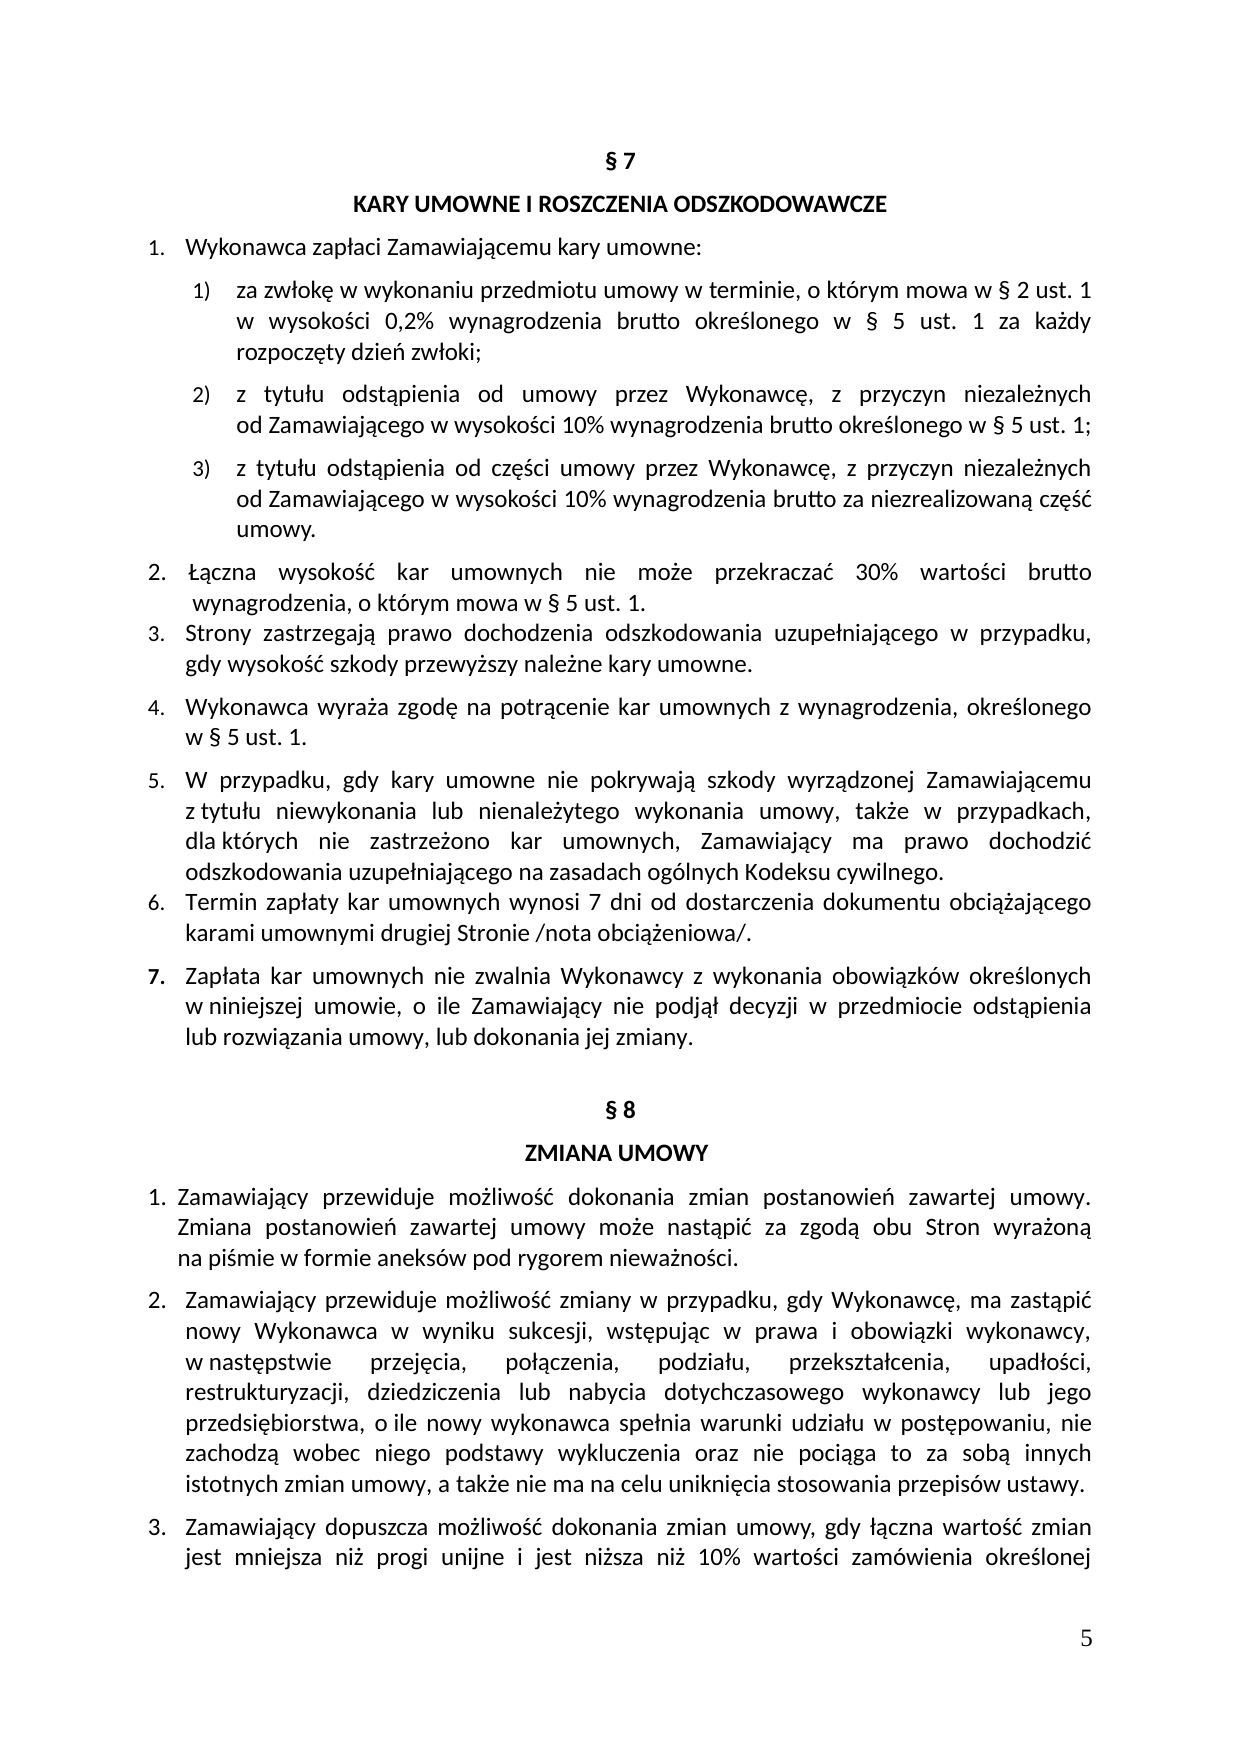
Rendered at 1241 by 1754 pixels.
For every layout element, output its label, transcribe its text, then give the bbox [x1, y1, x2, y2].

list Zamawiający przewiduje możliwość zmiany w przypadku, gdy Wykonawcę, ma zastąpić nowy Wykonawca w wyniku sukcesji, wstępując w prawa i obowiązki wykonawcy, w następstwie przejęcia, połączenia, podziału, przekształcenia, upadłości, restrukturyzacji, dziedziczenia lub nabycia dotychczasowego wykonawcy lub jego przedsiębiorstwa, o ile nowy wykonawca spełnia warunki udziału w postępowaniu, nie zachodzą wobec niego podstawy wykluczenia oraz nie pociąga to za sobą innych istotnych zmian umowy, a także nie ma na celu uniknięcia stosowania przepisów ustawy. [148, 1285, 1093, 1498]
list W przypadku, gdy kary umowne nie pokrywają szkody wyrządzonej Zamawiającemu z tytułu niewykonania lub nienależytego wykonania umowy, także w przypadkach, dla których nie zastrzeżono kar umownych, Zamawiający ma prawo dochodzić odszkodowania uzupełniającego na zasadach ogólnych Kodeksu cywilnego. [148, 764, 1093, 886]
text § 7 [148, 146, 1093, 176]
list Wykonawca wyraża zgodę na potrącenie kar umownych z wynagrodzenia, określonego w § 5 ust. 1. [148, 691, 1093, 752]
list za zwłokę w wykonaniu przedmiotu umowy w terminie, o którym mowa w § 2 ust. 1 w wysokości 0,2% wynagrodzenia brutto określonego w § 5 ust. 1 za każdy rozpoczęty dzień zwłoki; [192, 274, 1093, 366]
list Wykonawca zapłaci Zamawiającemu kary umowne: [148, 232, 1093, 262]
list Zapłata kar umownych nie zwalnia Wykonawcy z wykonania obowiązków określonych w niniejszej umowie, o ile Zamawiający nie podjął decyzji w przedmiocie odstąpienia lub rozwiązania umowy, lub dokonania jej zmiany. [148, 960, 1093, 1052]
list z tytułu odstąpienia od umowy przez Wykonawcę, z przyczyn niezależnych od Zamawiającego w wysokości 10% wynagrodzenia brutto określonego w § 5 ust. 1; [192, 379, 1093, 440]
text § 8 [148, 1094, 1093, 1125]
text KARY UMOWNE I ROSZCZENIA ODSZKODOWAWCZE [148, 188, 1093, 219]
list Zamawiający przewiduje możliwość dokonania zmian postanowień zawartej umowy. Zmiana postanowień zawartej umowy może nastąpić za zgodą obu Stron wyrażoną na piśmie w formie aneksów pod rygorem nieważności. [148, 1181, 1093, 1272]
list z tytułu odstąpienia od części umowy przez Wykonawcę, z przyczyn niezależnych od Zamawiającego w wysokości 10% wynagrodzenia brutto za niezrealizowaną część umowy. [192, 452, 1093, 544]
list Strony zastrzegają prawo dochodzenia odszkodowania uzupełniającego w przypadku, gdy wysokość szkody przewyższy należne kary umowne. [148, 617, 1093, 678]
text ZMIANA UMOWY [148, 1138, 1085, 1168]
text 2. Łączna wysokość kar umownych nie może przekraczać 30% wartości brutto wynagrodzenia, o którym mowa w § 5 ust. 1. [148, 556, 1093, 617]
list Termin zapłaty kar umownych wynosi 7 dni od dostarczenia dokumentu obciążającego karami umownymi drugiej Stronie /nota obciążeniowa/. [148, 886, 1093, 947]
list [148, 1511, 1093, 1572]
